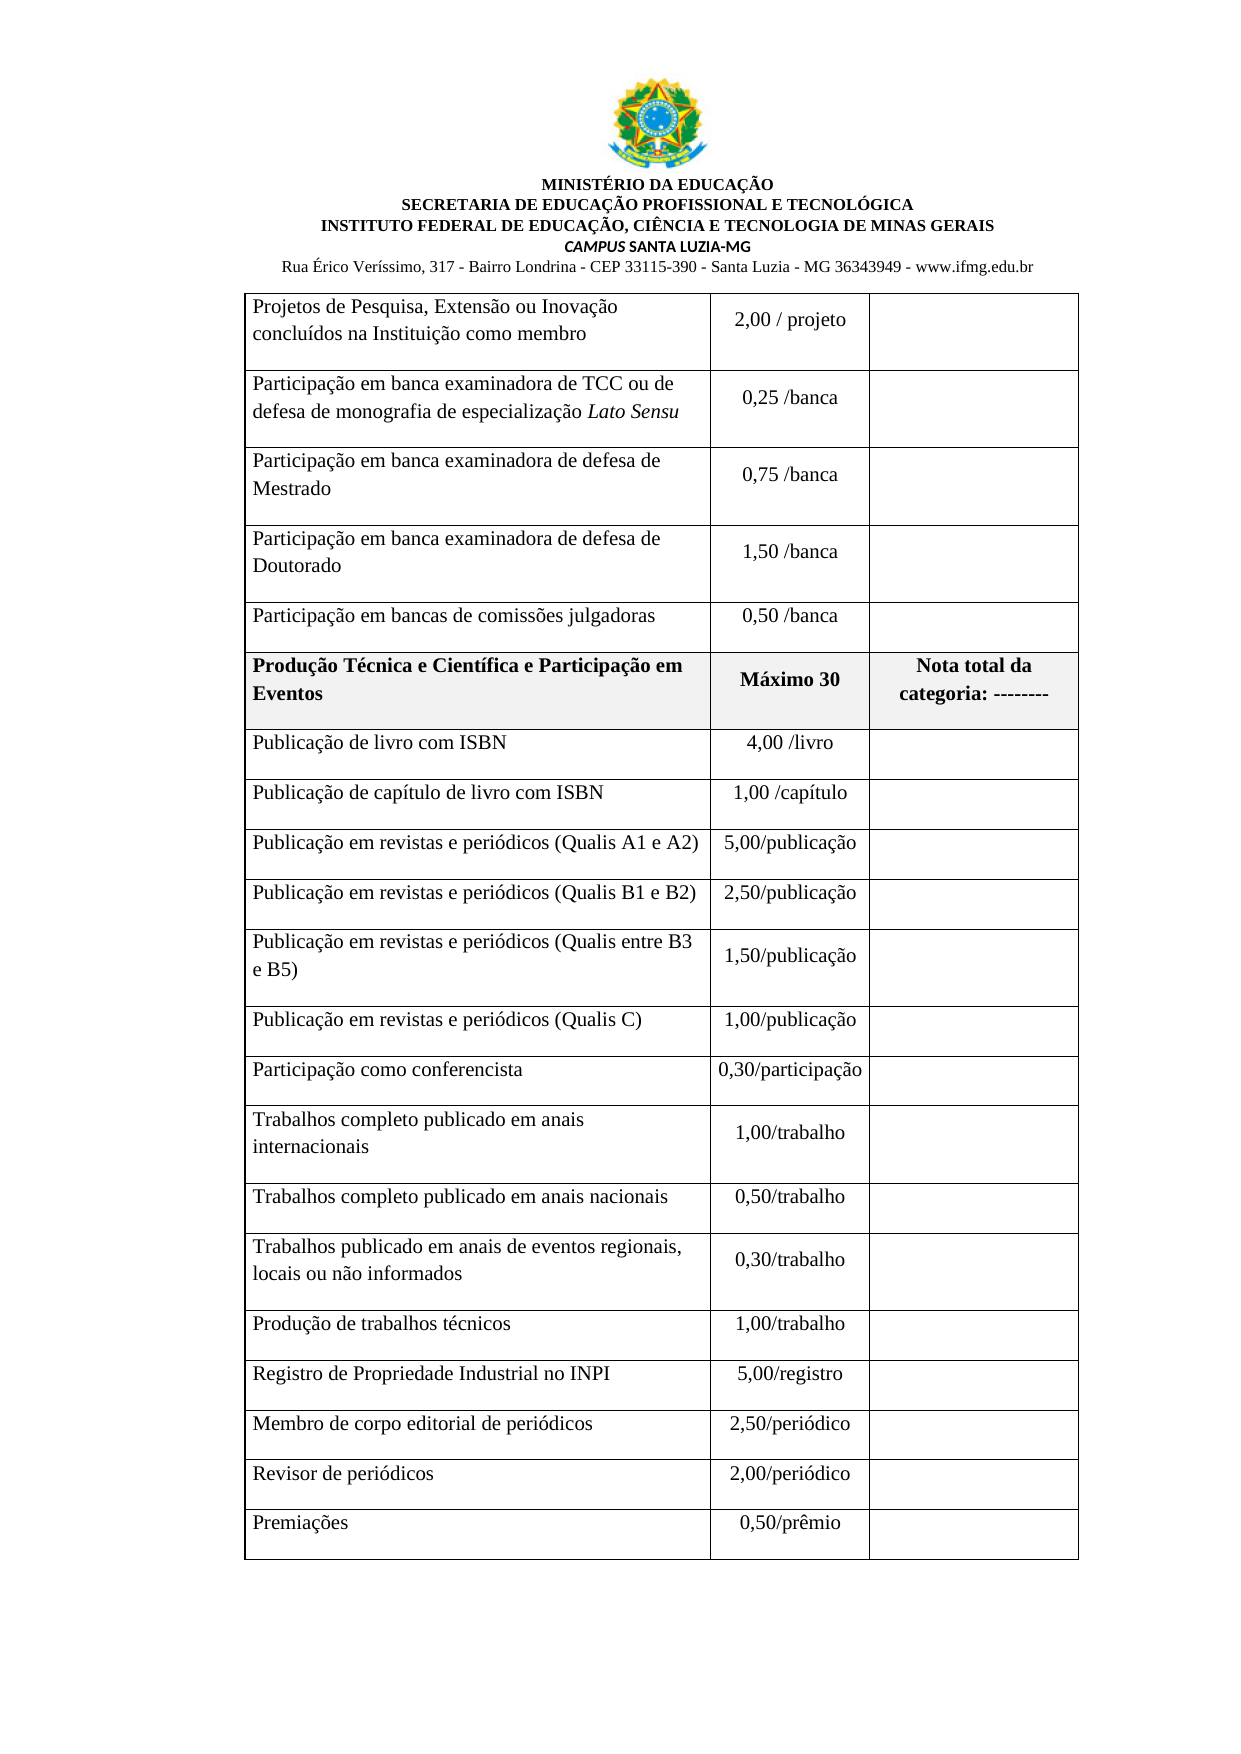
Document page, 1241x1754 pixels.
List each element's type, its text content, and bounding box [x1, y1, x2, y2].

table_cell [870, 730, 1078, 779]
table_cell 2,00 / projeto [711, 294, 869, 370]
table_cell Trabalhos completo publicado em anais internacionais [246, 1106, 710, 1183]
table_cell [870, 448, 1078, 525]
table_cell Publicação em revistas e periódicos (Qualis B1 e B2) [246, 880, 710, 928]
picture [579, 73, 736, 173]
table_cell 0,30/trabalho [711, 1234, 869, 1310]
table_cell 5,00/registro [711, 1361, 869, 1409]
table_cell [870, 1411, 1078, 1459]
table_cell Participação em banca examinadora de defesa de Mestrado [246, 448, 710, 525]
table_cell [870, 880, 1078, 928]
table_cell Registro de Propriedade Industrial no INPI [246, 1361, 710, 1409]
table_cell Participação em banca examinadora de TCC ou de defesa de monografia de especialização Lato Sensu [246, 371, 710, 447]
table_cell 0,50 /banca [711, 603, 869, 652]
table_cell Participação em bancas de comissões julgadoras [246, 603, 710, 652]
table_cell 1,00/trabalho [711, 1311, 869, 1360]
table_cell 1,50/publicação [711, 930, 869, 1006]
table_cell 0,30/participação [711, 1057, 869, 1105]
table_cell Máximo 30 [711, 653, 869, 729]
table_cell [870, 371, 1078, 447]
table_cell 1,00/publicação [711, 1007, 869, 1056]
table_cell [870, 1106, 1078, 1183]
table_cell Publicação de capítulo de livro com ISBN [246, 780, 710, 829]
table_cell Participação como conferencista [246, 1057, 710, 1105]
table_cell [870, 830, 1078, 879]
table_cell [870, 294, 1078, 370]
table_cell 2,00/periódico [711, 1460, 869, 1509]
table_cell 0,50/trabalho [711, 1184, 869, 1233]
table_cell [870, 780, 1078, 829]
table_cell [870, 1460, 1078, 1509]
table_cell [870, 1361, 1078, 1409]
table_cell Produção de trabalhos técnicos [246, 1311, 710, 1360]
table_cell [870, 930, 1078, 1006]
table_cell 1,00/trabalho [711, 1106, 869, 1183]
table_cell Membro de corpo editorial de periódicos [246, 1411, 710, 1459]
table_cell Publicação em revistas e periódicos (Qualis A1 e A2) [246, 830, 710, 879]
table_cell 0,50/prêmio [711, 1510, 869, 1559]
table_cell Revisor de periódicos [246, 1460, 710, 1509]
table_cell Publicação em revistas e periódicos (Qualis C) [246, 1007, 710, 1056]
table_cell Publicação de livro com ISBN [246, 730, 710, 779]
table_cell [870, 1510, 1078, 1559]
table_cell Participação em banca examinadora de defesa de Doutorado [246, 526, 710, 602]
table_cell 2,50/periódico [711, 1411, 869, 1459]
table_cell 5,00/publicação [711, 830, 869, 879]
table_cell 1,50 /banca [711, 526, 869, 602]
table_cell Projetos de Pesquisa, Extensão ou Inovação concluídos na Instituição como membro [246, 294, 710, 370]
table_cell 0,25 /banca [711, 371, 869, 447]
table_cell 4,00 /livro [711, 730, 869, 779]
table_cell Produção Técnica e Científica e Participação em Eventos [246, 653, 710, 729]
table_cell 1,00 /capítulo [711, 780, 869, 829]
table_cell [870, 1057, 1078, 1105]
table_cell [870, 1234, 1078, 1310]
table_cell Trabalhos publicado em anais de eventos regionais, locais ou não informados [246, 1234, 710, 1310]
table_cell Premiações [246, 1510, 710, 1559]
table_cell [870, 526, 1078, 602]
table_cell [870, 1007, 1078, 1056]
table_cell Nota total da categoria: -------- [870, 653, 1078, 729]
table_cell 2,50/publicação [711, 880, 869, 928]
table_cell Trabalhos completo publicado em anais nacionais [246, 1184, 710, 1233]
table_cell [870, 1311, 1078, 1360]
table_cell [870, 1184, 1078, 1233]
table_cell Publicação em revistas e periódicos (Qualis entre B3 e B5) [246, 930, 710, 1006]
table_cell 0,75 /banca [711, 448, 869, 525]
table_cell [870, 603, 1078, 652]
